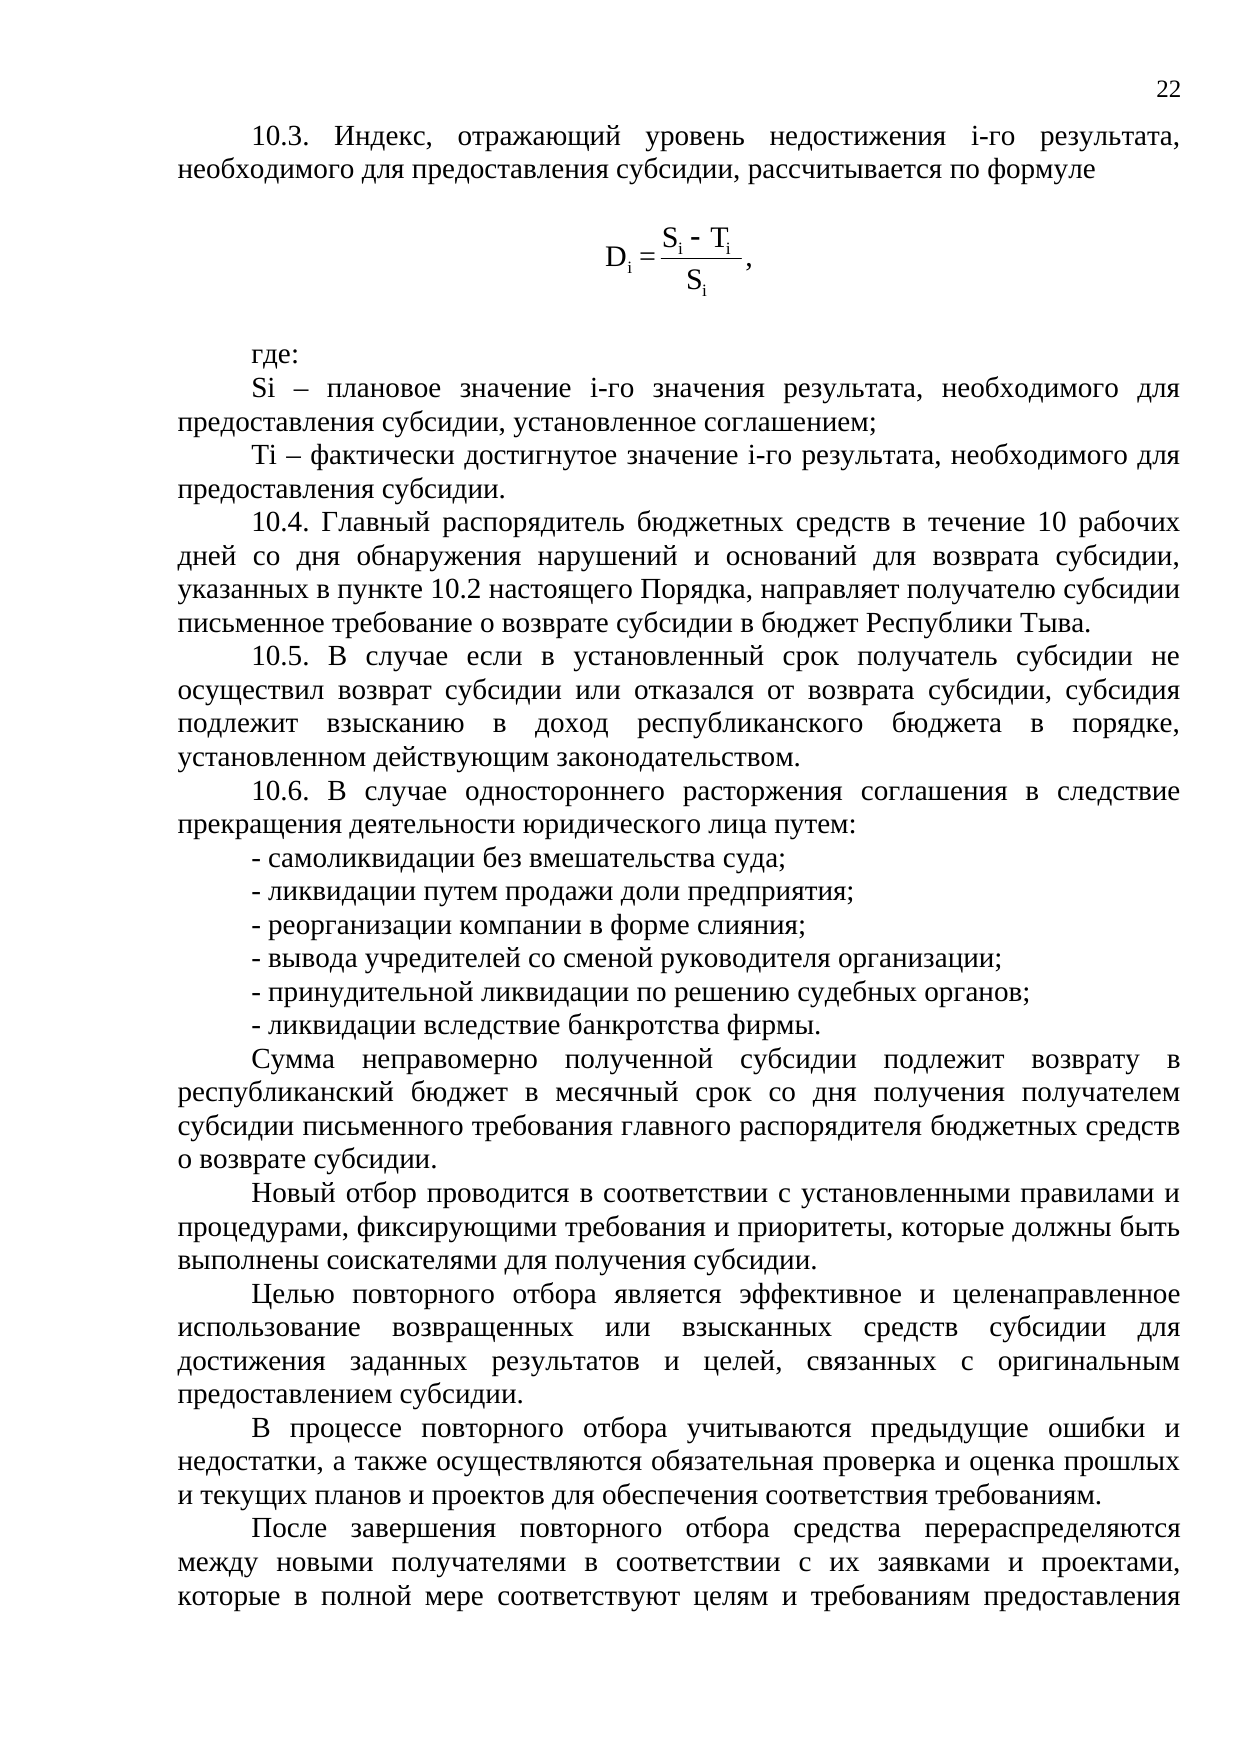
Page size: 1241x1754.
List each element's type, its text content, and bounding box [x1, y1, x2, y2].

text - ликвидации путем продажи доли предприятия; [177, 873, 1181, 907]
text 10.3. Индекс, отражающий уровень недостижения i-го результата, необходимого для предоставления субсидии, рассчитывается по формуле [177, 118, 1181, 185]
text Целью повторного отбора является эффективное и целенаправленное использование возвращенных или взысканных средств субсидии для достижения заданных результатов и целей, связанных с оригинальным предоставлением субсидии. [177, 1276, 1181, 1410]
text - вывода учредителей со сменой руководителя организации; [177, 940, 1181, 974]
text - реорганизации компании в форме слияния; [177, 907, 1181, 940]
text - принудительной ликвидации по решению судебных органов; [177, 974, 1181, 1007]
text Si – плановое значение i-го значения результата, необходимого для предоставления субсидии, установленное соглашением; [177, 370, 1181, 437]
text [177, 1511, 1181, 1611]
text В процессе повторного отбора учитываются предыдущие ошибки и недостатки, а также осуществляются обязательная проверка и оценка прошлых и текущих планов и проектов для обеспечения соответствия требованиям. [177, 1410, 1181, 1511]
text где: [177, 337, 1181, 370]
text Ti – фактически достигнутое значение i-го результата, необходимого для предоставления субсидии. [177, 437, 1181, 504]
text 10.6. В случае одностороннего расторжения соглашения в следствие прекращения деятельности юридического лица путем: [177, 773, 1181, 840]
text - ликвидации вследствие банкротства фирмы. [177, 1007, 1181, 1041]
text 10.5. В случае если в установленный срок получатель субсидии не осуществил возврат субсидии или отказался от возврата субсидии, субсидия подлежит взысканию в доход республиканского бюджета в порядке, установленном действующим законодательством. [177, 638, 1181, 773]
text - самоликвидации без вмешательства суда; [177, 840, 1181, 873]
text 10.4. Главный распорядитель бюджетных средств в течение 10 рабочих дней со дня обнаружения нарушений и оснований для возврата субсидии, указанных в пункте 10.2 настоящего Порядка, направляет получателю субсидии письменное требование о возврате субсидии в бюджет Республики Тыва. [177, 504, 1181, 638]
text Новый отбор проводится в соответствии с установленными правилами и процедурами, фиксирующими требования и приоритеты, которые должны быть выполнены соискателями для получения субсидии. [177, 1175, 1181, 1276]
text Сумма неправомерно полученной субсидии подлежит возврату в республиканский бюджет в месячный срок со дня получения получателем субсидии письменного требования главного распорядителя бюджетных средств о возврате субсидии. [177, 1041, 1181, 1175]
